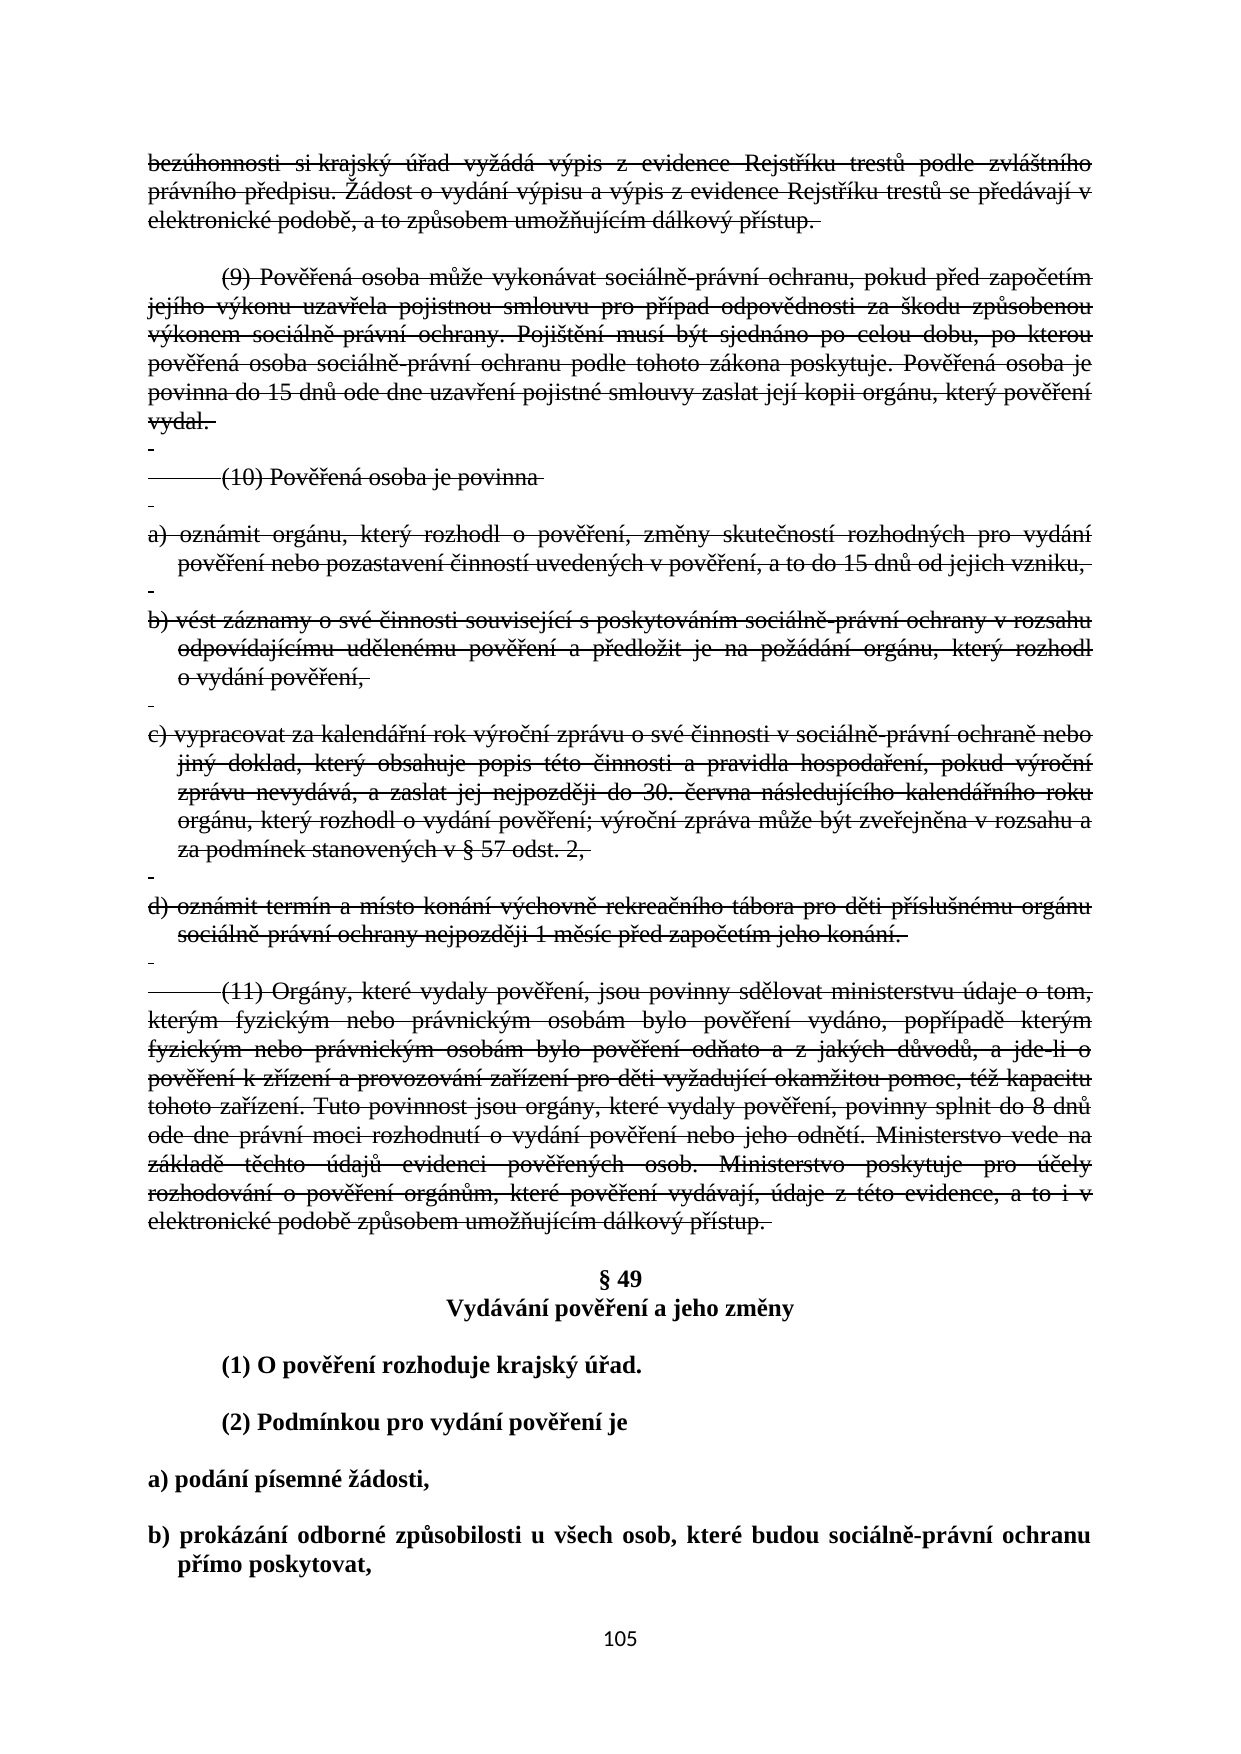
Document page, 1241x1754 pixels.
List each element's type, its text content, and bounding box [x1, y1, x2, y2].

text b) vést záznamy o své činnosti související s poskytováním sociálně-právní ochrany v rozsahu odpovídajícímu udělenému pověření a předložit je na požádání orgánu, který rozhodl o vydání pověření, [148, 605, 1092, 620]
text b) vést záznamy o své činnosti související s poskytováním sociálně-právní ochrany v rozsahu odpovídajícímu udělenému pověření a předložit je na požádání orgánu, který rozhodl o vydání pověření, [148, 622, 1092, 691]
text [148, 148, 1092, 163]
text (9) Pověřená osoba může vykonávat sociálně-právní ochranu, pokud před započetím jejího výkonu uzavřela pojistnou smlouvu pro případ odpovědnosti za škodu způsobenou výkonem sociálně-právní ochrany. Pojištění musí být sjednáno po celou dobu, po kterou pověřená osoba sociálně-právní ochranu podle tohoto zákona poskytuje. Pověřená osoba je povinna do 15 dnů ode dne uzavření pojistné smlouvy zaslat její kopii orgánu, který pověření vydal. [148, 262, 1092, 306]
text a) oznámit orgánu, který rozhodl o pověření, změny skutečností rozhodných pro vydání pověření nebo pozastavení činností uvedených v pověření, a to do 15 dnů od jejich vzniku, [148, 519, 1092, 535]
text b) prokázání odborné způsobilosti u všech osob, které budou sociálně-právní ochranu přímo poskytovat, [148, 1520, 1092, 1578]
text (9) Pověřená osoba může vykonávat sociálně-právní ochranu, pokud před započetím jejího výkonu uzavřela pojistnou smlouvu pro případ odpovědnosti za škodu způsobenou výkonem sociálně-právní ochrany. Pojištění musí být sjednáno po celou dobu, po kterou pověřená osoba sociálně-právní ochranu podle tohoto zákona poskytuje. Pověřená osoba je povinna do 15 dnů ode dne uzavření pojistné smlouvy zaslat její kopii orgánu, který pověření vydal. [148, 394, 1092, 434]
text d) oznámit termín a místo konání výchovně rekreačního tábora pro děti příslušnému orgánu sociálně-právní ochrany nejpozději 1 měsíc před započetím jeho konání. [148, 891, 1092, 906]
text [148, 165, 1092, 192]
text (2) Podmínkou pro vydání pověření je [148, 1407, 1092, 1436]
text d) oznámit termín a místo konání výchovně rekreačního tábora pro děti příslušnému orgánu sociálně-právní ochrany nejpozději 1 měsíc před započetím jeho konání. [148, 908, 1092, 948]
text (1) O pověření rozhoduje krajský úřad. [148, 1350, 1092, 1379]
text (10) Pověřená osoba je povinna [148, 462, 1092, 491]
text (11) Orgány, které vydaly pověření, jsou povinny sdělovat ministerstvu údaje o tom, kterým fyzickým nebo právnickým osobám bylo pověření vydáno, popřípadě kterým fyzickým nebo právnickým osobám bylo pověření odňato a z jakých důvodů, a jde-li o pověření k zřízení a provozování zařízení pro děti vyžadující okamžitou pomoc, též kapacitu tohoto zařízení. Tuto povinnost jsou orgány, které vydaly pověření, povinny splnit do 8 dnů ode dne právní moci rozhodnutí o vydání pověření nebo jeho odnětí. Ministerstvo vede na základě těchto údajů evidenci pověřených osob. Ministerstvo poskytuje pro účely rozhodování o pověření orgánům, které pověření vydávají, údaje z této evidence, a to i v elektronické podobě způsobem umožňujícím dálkový přístup. [148, 1080, 1092, 1136]
text c) vypracovat za kalendářní rok výroční zprávu o své činnosti v sociálně-právní ochraně nebo jiný doklad, který obsahuje popis této činnosti a pravidla hospodaření, pokud výroční zprávu nevydává, a zaslat jej nejpozději do 30. června následujícího kalendářního roku orgánu, který rozhodl o vydání pověření; výroční zpráva může být zveřejněna v rozsahu a za podmínek stanovených v § 57 odst. 2, [148, 736, 1092, 863]
text (11) Orgány, které vydaly pověření, jsou povinny sdělovat ministerstvu údaje o tom, kterým fyzickým nebo právnickým osobám bylo pověření vydáno, popřípadě kterým fyzickým nebo právnickým osobám bylo pověření odňato a z jakých důvodů, a jde-li o pověření k zřízení a provozování zařízení pro děti vyžadující okamžitou pomoc, též kapacitu tohoto zařízení. Tuto povinnost jsou orgány, které vydaly pověření, povinny splnit do 8 dnů ode dne právní moci rozhodnutí o vydání pověření nebo jeho odnětí. Ministerstvo vede na základě těchto údajů evidenci pověřených osob. Ministerstvo poskytuje pro účely rozhodování o pověření orgánům, které pověření vydávají, údaje z této evidence, a to i v elektronické podobě způsobem umožňujícím dálkový přístup. [148, 1022, 1092, 1078]
text (9) Pověřená osoba může vykonávat sociálně-právní ochranu, pokud před započetím jejího výkonu uzavřela pojistnou smlouvu pro případ odpovědnosti za škodu způsobenou výkonem sociálně-právní ochrany. Pojištění musí být sjednáno po celou dobu, po kterou pověřená osoba sociálně-právní ochranu podle tohoto zákona poskytuje. Pověřená osoba je povinna do 15 dnů ode dne uzavření pojistné smlouvy zaslat její kopii orgánu, který pověření vydal. [148, 365, 1092, 393]
text a) oznámit orgánu, který rozhodl o pověření, změny skutečností rozhodných pro vydání pověření nebo pozastavení činností uvedených v pověření, a to do 15 dnů od jejich vzniku, [148, 536, 1092, 577]
text a) podání písemné žádosti, [148, 1464, 1092, 1492]
text Vydávání pověření a jeho změny [148, 1293, 1092, 1321]
text § 49 [148, 1264, 1092, 1293]
